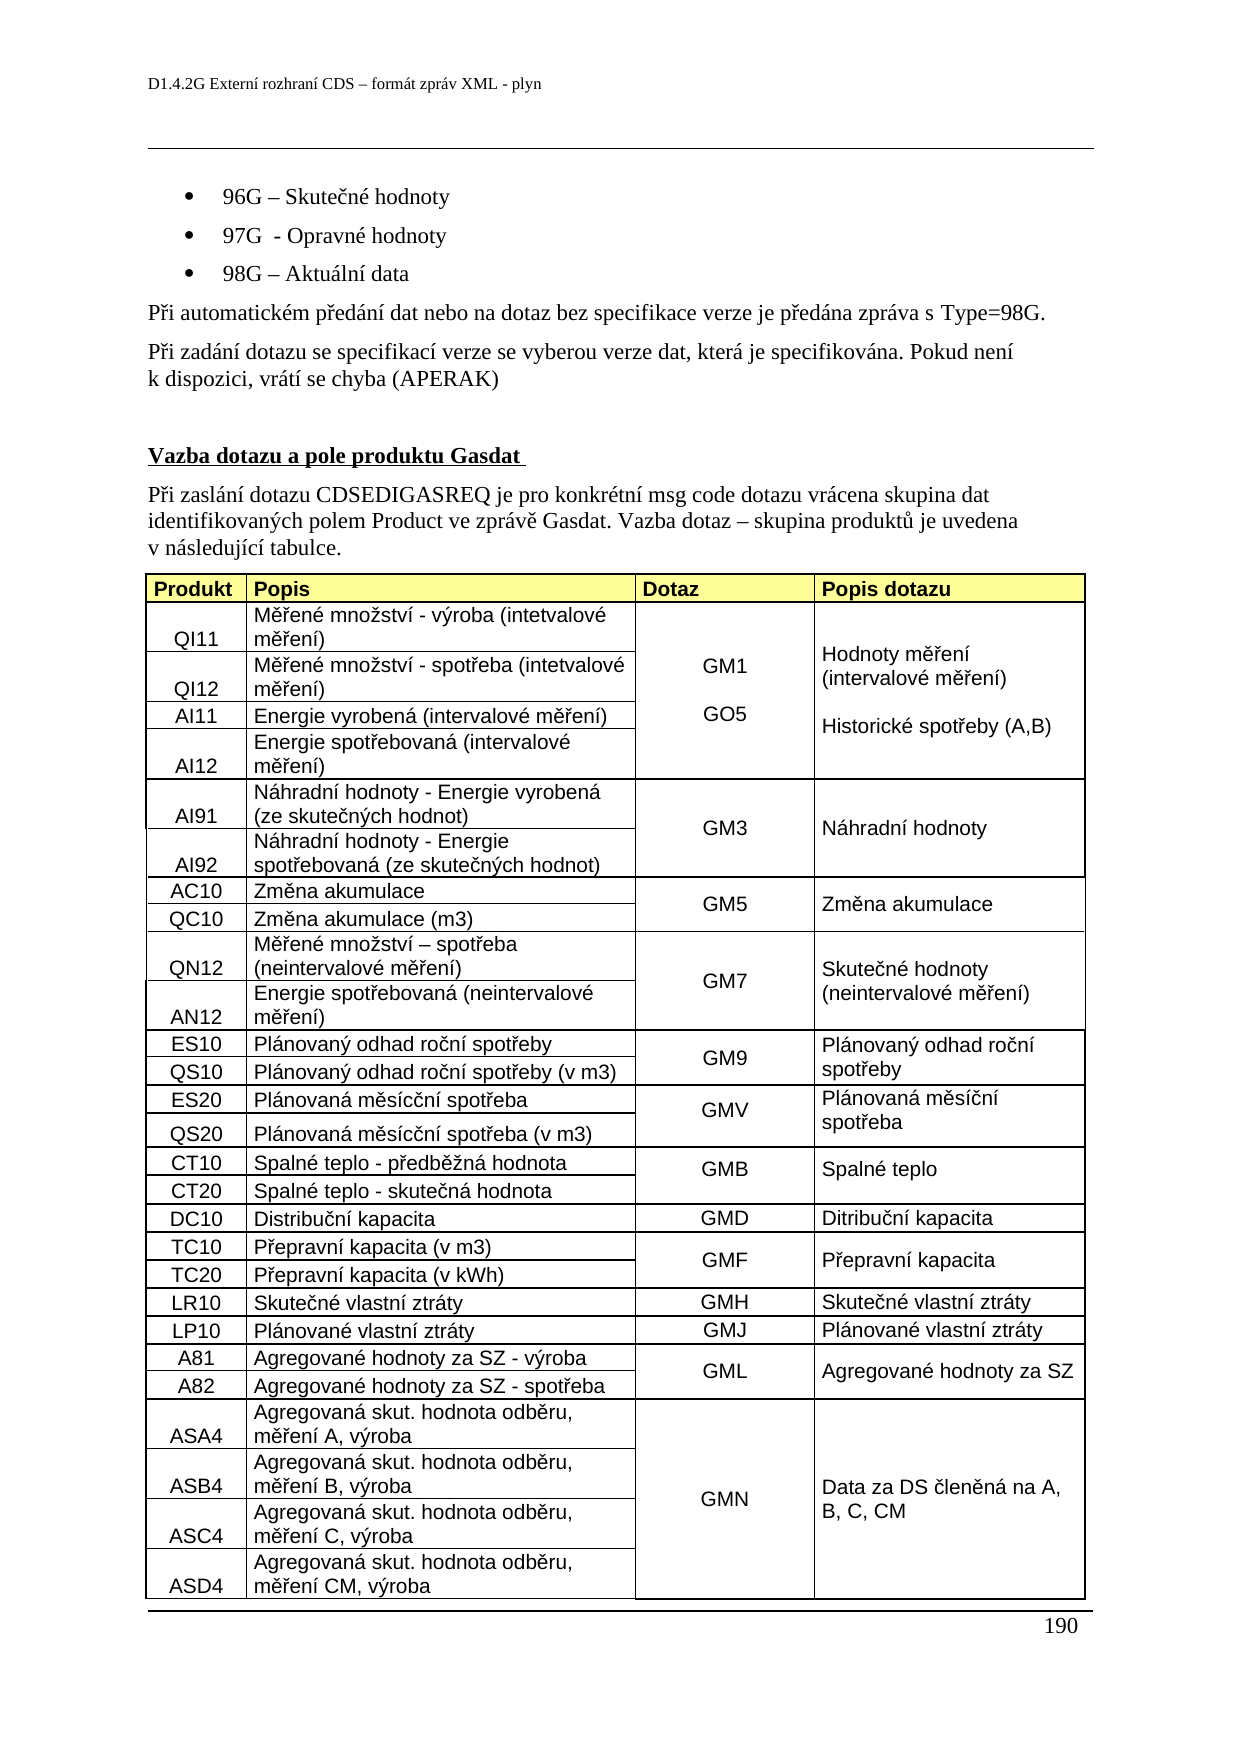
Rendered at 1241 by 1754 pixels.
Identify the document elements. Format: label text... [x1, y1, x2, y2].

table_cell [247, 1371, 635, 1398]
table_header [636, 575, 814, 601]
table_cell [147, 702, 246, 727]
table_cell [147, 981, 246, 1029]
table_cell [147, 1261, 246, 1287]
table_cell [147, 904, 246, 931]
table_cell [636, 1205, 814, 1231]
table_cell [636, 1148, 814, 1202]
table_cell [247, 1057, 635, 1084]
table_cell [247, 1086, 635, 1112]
list 97G - Opravné hodnoty [185, 222, 1092, 248]
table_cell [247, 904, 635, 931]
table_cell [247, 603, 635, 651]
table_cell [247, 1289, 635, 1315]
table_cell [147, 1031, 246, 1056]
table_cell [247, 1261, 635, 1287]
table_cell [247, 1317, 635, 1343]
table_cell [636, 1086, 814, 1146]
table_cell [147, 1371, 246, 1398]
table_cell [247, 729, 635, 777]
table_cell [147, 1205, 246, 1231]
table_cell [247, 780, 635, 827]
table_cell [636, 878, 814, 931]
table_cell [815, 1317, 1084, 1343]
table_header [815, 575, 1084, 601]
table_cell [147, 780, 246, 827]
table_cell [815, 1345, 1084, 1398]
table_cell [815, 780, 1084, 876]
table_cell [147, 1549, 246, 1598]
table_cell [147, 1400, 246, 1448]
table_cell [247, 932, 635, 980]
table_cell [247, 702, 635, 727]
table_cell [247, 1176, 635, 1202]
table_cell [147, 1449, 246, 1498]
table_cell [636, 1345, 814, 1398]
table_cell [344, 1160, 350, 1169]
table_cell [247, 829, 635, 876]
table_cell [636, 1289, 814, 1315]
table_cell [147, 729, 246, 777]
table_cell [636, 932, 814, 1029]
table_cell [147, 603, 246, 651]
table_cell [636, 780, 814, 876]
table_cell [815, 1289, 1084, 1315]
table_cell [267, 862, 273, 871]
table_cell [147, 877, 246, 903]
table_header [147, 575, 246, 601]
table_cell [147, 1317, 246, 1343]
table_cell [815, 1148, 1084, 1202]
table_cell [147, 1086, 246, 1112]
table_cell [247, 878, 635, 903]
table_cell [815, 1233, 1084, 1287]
text Vazba dotazu a pole produktu Gasdat [148, 442, 1092, 469]
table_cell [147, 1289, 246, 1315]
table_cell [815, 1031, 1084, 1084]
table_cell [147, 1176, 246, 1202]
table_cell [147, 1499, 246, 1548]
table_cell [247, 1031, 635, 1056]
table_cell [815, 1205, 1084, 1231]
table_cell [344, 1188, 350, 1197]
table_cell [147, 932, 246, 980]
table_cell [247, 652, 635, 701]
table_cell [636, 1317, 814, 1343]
text Při automatickém předání dat nebo na dotaz bez specifikace verze je předána zpráva s Type=98G. [148, 299, 1092, 326]
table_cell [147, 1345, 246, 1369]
list 98G – Aktuální data [185, 261, 1092, 287]
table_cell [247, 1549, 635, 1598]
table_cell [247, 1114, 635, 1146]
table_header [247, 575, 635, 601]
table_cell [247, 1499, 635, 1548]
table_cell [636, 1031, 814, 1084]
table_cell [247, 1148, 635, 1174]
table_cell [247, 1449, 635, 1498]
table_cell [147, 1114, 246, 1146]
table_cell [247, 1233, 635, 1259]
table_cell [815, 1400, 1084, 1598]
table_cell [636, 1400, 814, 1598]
text Při zadání dotazu se specifikací verze se vyberou verze dat, která je specifikována. Pokud není k dispozici, vrátí se chyba (APERAK) [148, 338, 1092, 391]
text Při zaslání dotazu CDSEDIGASREQ je pro konkrétní msg code dotazu vrácena skupina dat identifikovaných polem Product ve zprávě Gasdat. Vazba dotaz – skupina produktů je uvedena v následující tabulce. [148, 481, 1092, 560]
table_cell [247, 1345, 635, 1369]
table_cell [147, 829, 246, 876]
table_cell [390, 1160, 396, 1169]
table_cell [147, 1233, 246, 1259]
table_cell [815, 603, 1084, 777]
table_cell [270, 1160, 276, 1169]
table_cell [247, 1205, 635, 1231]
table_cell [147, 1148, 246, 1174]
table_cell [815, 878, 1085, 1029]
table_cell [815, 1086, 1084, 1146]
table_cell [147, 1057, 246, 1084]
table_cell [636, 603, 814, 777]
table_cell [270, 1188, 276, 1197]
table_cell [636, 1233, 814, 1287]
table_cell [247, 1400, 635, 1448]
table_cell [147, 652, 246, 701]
list 96G – Skutečné hodnoty [185, 183, 1092, 209]
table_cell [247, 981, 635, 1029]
